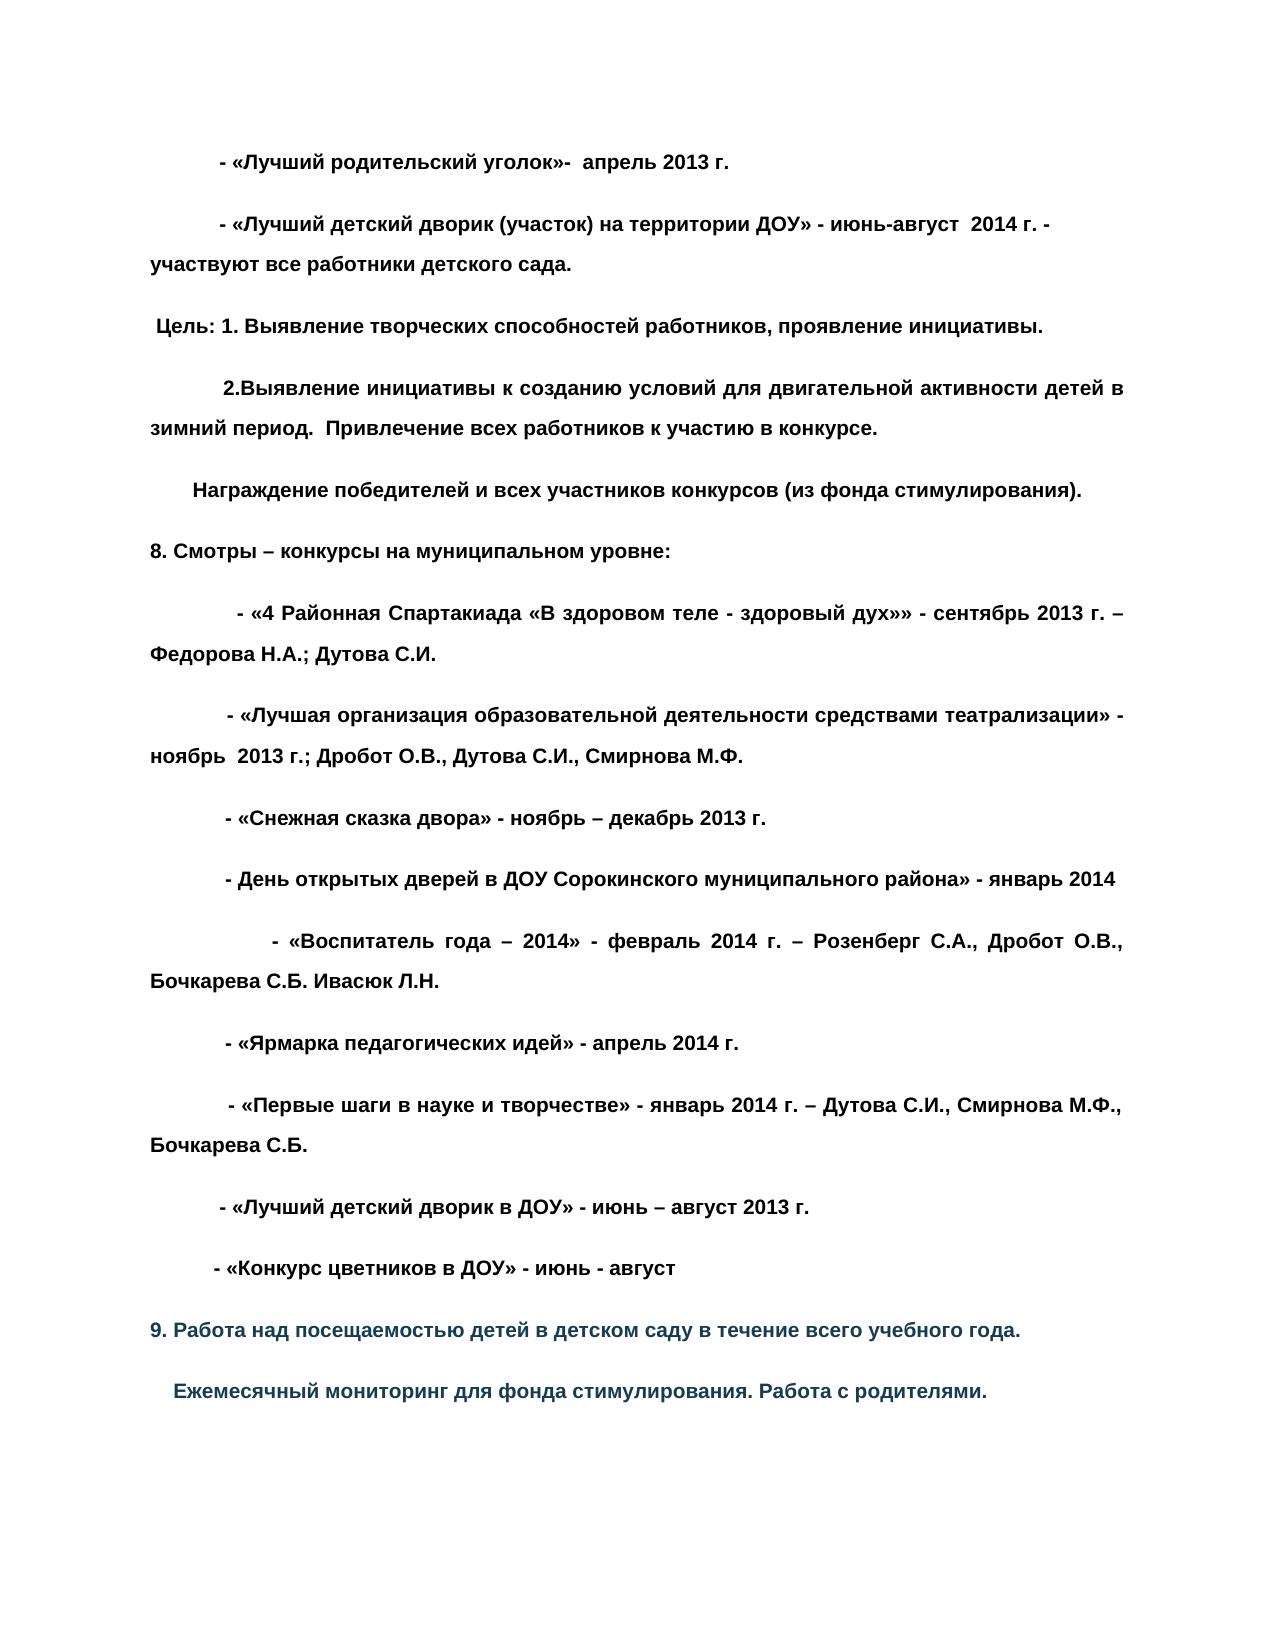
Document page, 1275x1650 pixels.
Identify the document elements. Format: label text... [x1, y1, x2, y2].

text - «4 Районная Спартакиада «В здоровом теле - здоровый дух»» - сентябрь 2013 г. – Федорова Н.А.; Дутова С.И. [150, 601, 1125, 666]
text - День открытых дверей в ДОУ Сорокинского муниципального района» - январь 2014 [150, 867, 1125, 891]
text Награждение победителей и всех участников конкурсов (из фонда стимулирования). [150, 478, 1125, 502]
text - «Ярмарка педагогических идей» - апрель 2014 г. [150, 1031, 1125, 1055]
text - «Лучший детский дворик (участок) на территории ДОУ» - июнь-август 2014 г. - участвуют все работники детского сада. [150, 212, 1125, 276]
text - «Воспитатель года – 2014» - февраль 2014 г. – Розенберг С.А., Дробот О.В., Бочкарева С.Б. Ивасюк Л.Н. [150, 928, 1125, 993]
text - «Первые шаги в науке и творчестве» - январь 2014 г. – Дутова С.И., Смирнова М.Ф., Бочкарева С.Б. [150, 1092, 1125, 1157]
text - «Лучший родительский уголок»- апрель 2013 г. [150, 150, 1125, 174]
text Ежемесячный мониторинг для фонда стимулирования. Работа с родителями. [150, 1379, 1125, 1403]
text 8. Смотры – конкурсы на муниципальном уровне: [150, 539, 1125, 563]
text - «Лучшая организация образовательной деятельности средствами театрализации» - ноябрь 2013 г.; Дробот О.В., Дутова С.И., Смирнова М.Ф. [150, 703, 1125, 768]
text 2.Выявление инициативы к созданию условий для двигательной активности детей в зимний период. Привлечение всех работников к участию в конкурсе. [150, 375, 1125, 440]
text - «Лучший детский дворик в ДОУ» - июнь – август 2013 г. [150, 1195, 1125, 1219]
text - «Конкурс цветников в ДОУ» - июнь - август [150, 1256, 1125, 1280]
text Цель: 1. Выявление творческих способностей работников, проявление инициативы. [150, 314, 1125, 338]
text - «Снежная сказка двора» - ноябрь – декабрь 2013 г. [150, 805, 1125, 829]
text 9. Работа над посещаемостью детей в детском саду в течение всего учебного года. [150, 1318, 1125, 1342]
